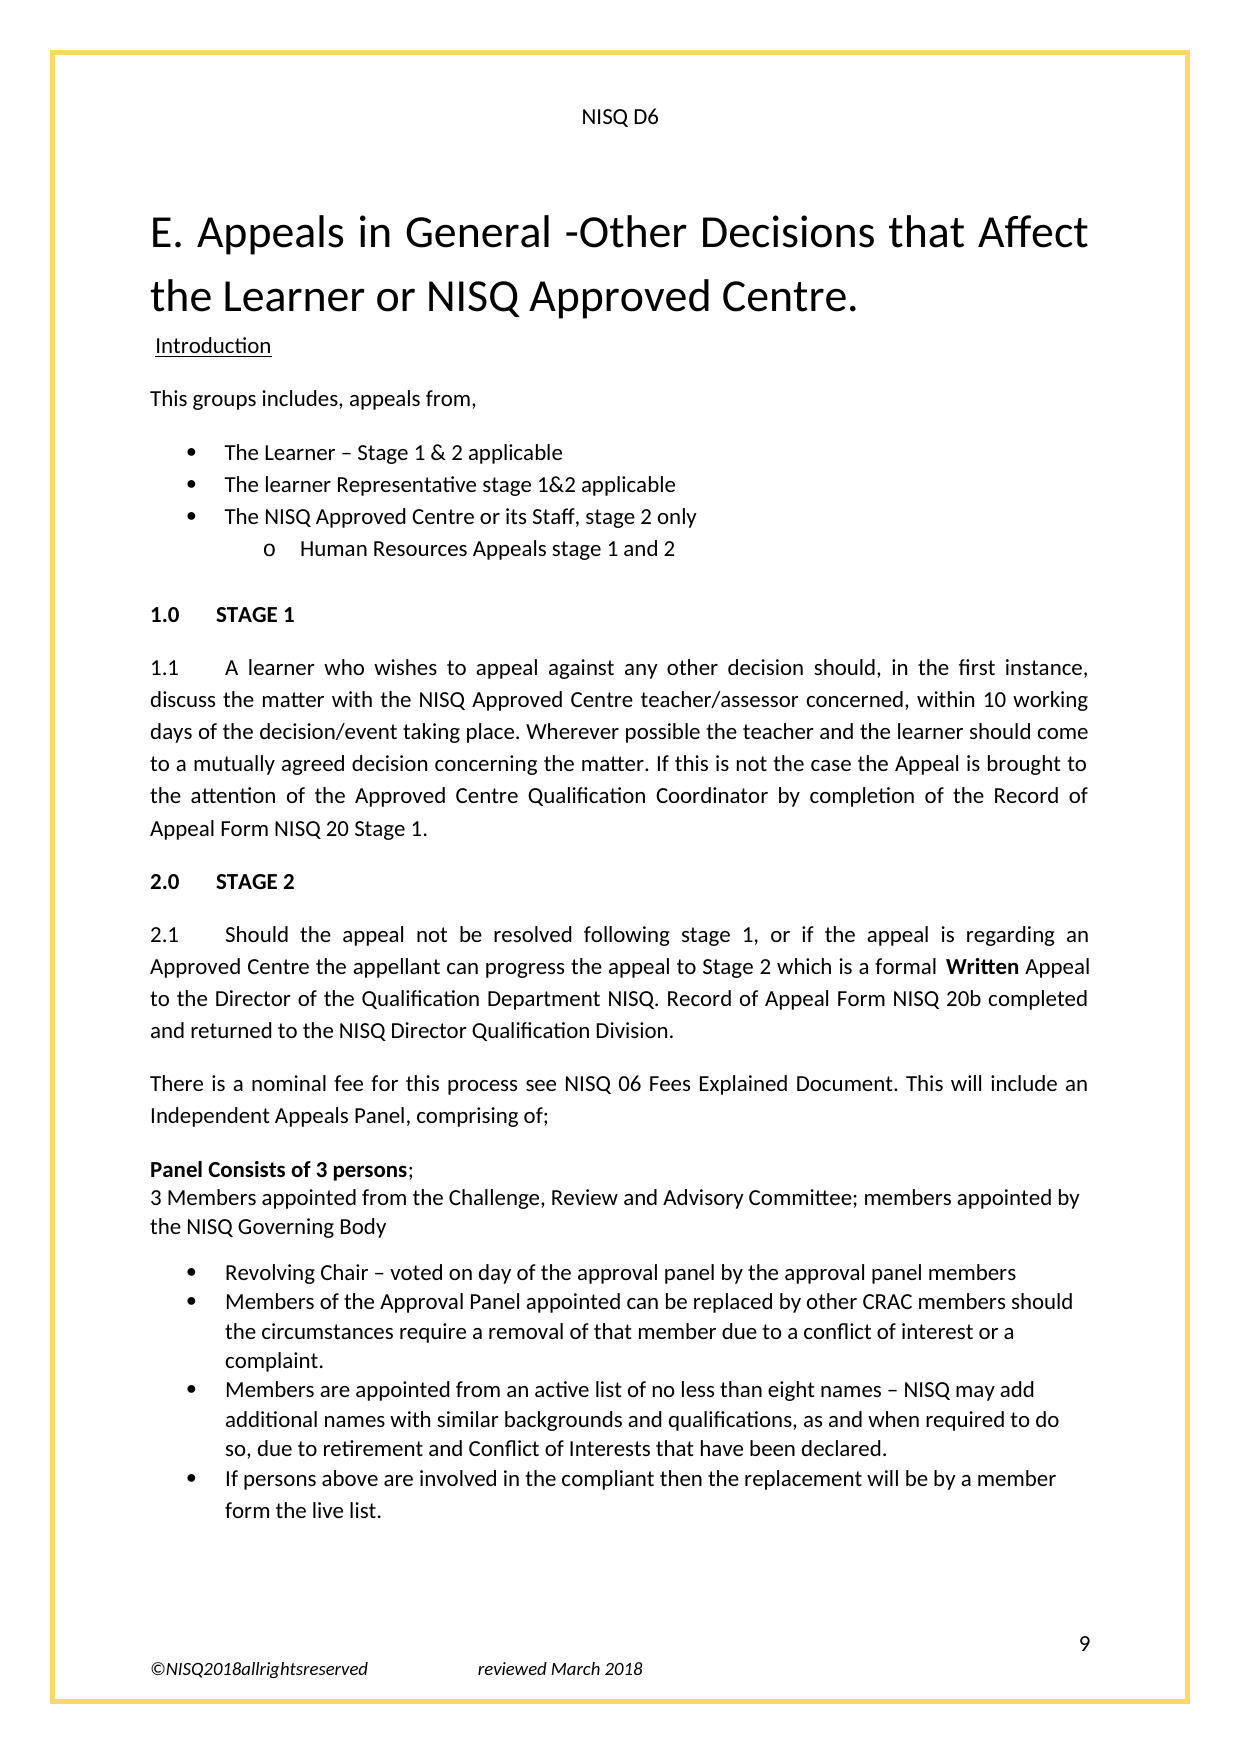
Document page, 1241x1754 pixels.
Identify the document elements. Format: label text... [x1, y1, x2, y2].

list Members of the Approval Panel appointed can be replaced by other CRAC members should the circumstances require a removal of that member due to a conflict of interest or a complaint. [187, 1287, 1090, 1374]
text 3 Members appointed from the Challenge, Review and Advisory Committee; members appointed by the NISQ Governing Body [150, 1183, 1090, 1240]
list The learner Representative stage 1&2 applicable [187, 470, 1090, 498]
list Revolving Chair – voted on day of the approval panel by the approval panel members [187, 1258, 1090, 1286]
list The NISQ Approved Centre or its Staff, stage 2 only [187, 502, 1090, 530]
text Introduction [150, 332, 1090, 359]
text There is a nominal fee for this process see NISQ 06 Fees Explained Document. This will include an Independent Appeals Panel, comprising of; [150, 1069, 1090, 1130]
text 2.1 Should the appeal not be resolved following stage 1, or if the appeal is regarding an Approved Centre the appellant can progress the appeal to Stage 2 which is a formal Written Appeal to the Director of the Qualification Department NISQ. Record of Appeal Form NISQ 20b completed and returned to the NISQ Director Qualification Division. [150, 920, 1090, 1044]
text 1.0 STAGE 1 [150, 600, 1090, 628]
list The Learner – Stage 1 & 2 applicable [187, 438, 1090, 466]
list If persons above are involved in the compliant then the replacement will be by a member form the live list. [187, 1464, 1090, 1524]
text 2.0 STAGE 2 [150, 867, 1090, 895]
list Human Resources Appeals stage 1 and 2 [262, 534, 1090, 563]
text 1.1 A learner who wishes to appeal against any other decision should, in the first instance, discuss the matter with the NISQ Approved Centre teacher/assessor concerned, within 10 working days of the decision/event taking place. Wherever possible the teacher and the learner should come to a mutually agreed decision concerning the matter. If this is not the case the Appeal is brought to the attention of the Approved Centre Qualification Coordinator by completion of the Record of Appeal Form NISQ 20 Stage 1. [150, 653, 1090, 842]
text E. Appeals in General -Other Decisions that Affect the Learner or NISQ Approved Centre. [150, 203, 1090, 323]
text Panel Consists of 3 persons; [150, 1155, 1090, 1183]
list Members are appointed from an active list of no less than eight names – NISQ may add additional names with similar backgrounds and qualifications, as and when required to do so, due to retirement and Conflict of Interests that have been declared. [187, 1376, 1090, 1462]
text This groups includes, appeals from, [150, 384, 1090, 413]
